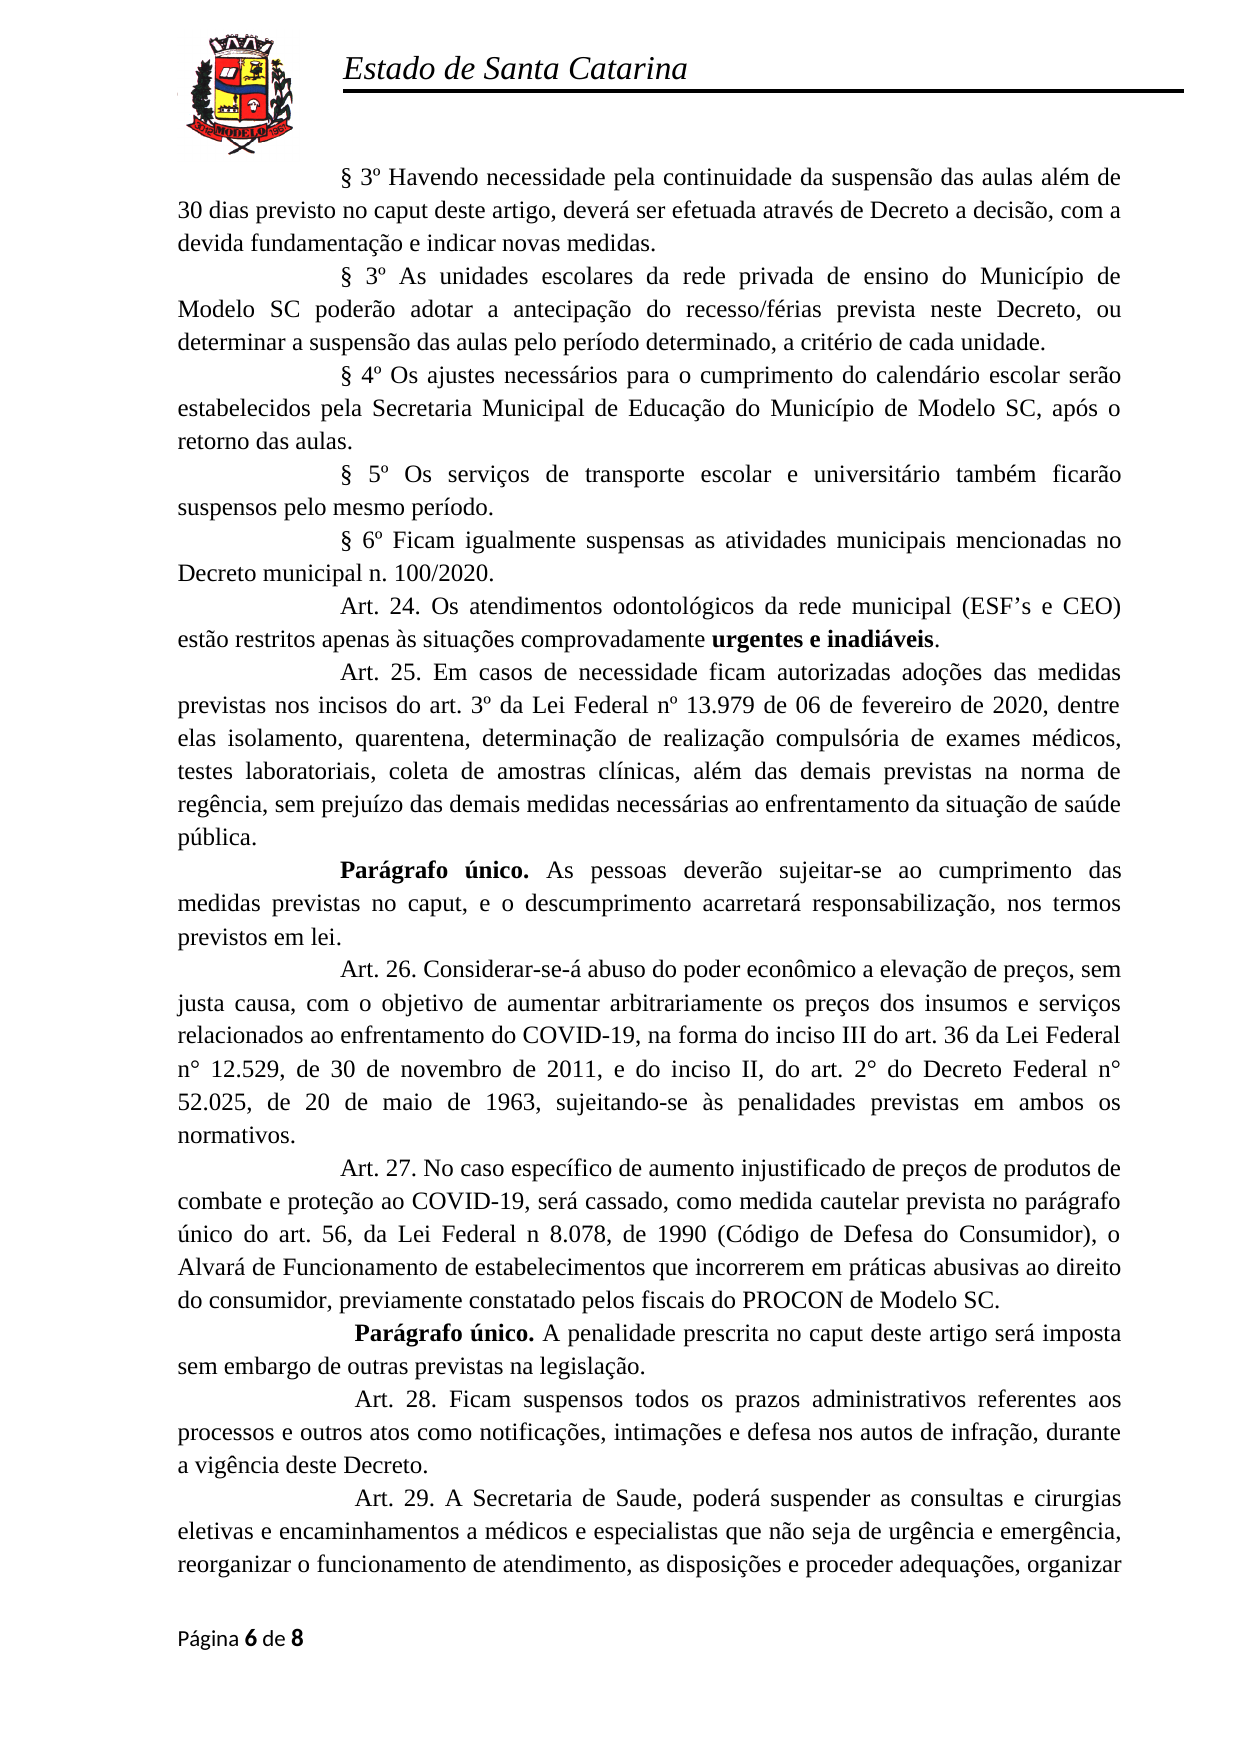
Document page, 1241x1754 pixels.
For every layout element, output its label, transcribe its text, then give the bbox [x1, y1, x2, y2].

text Art. 25. Em casos de necessidade ficam autorizadas adoções das medidas previstas nos incisos do art. 3º da Lei Federal nº 13.979 de 06 de fevereiro de 2020, dentre elas isolamento, quarentena, determinação de realização compulsória de exames médicos, testes laboratoriais, coleta de amostras clínicas, além das demais previstas na norma de regência, sem prejuízo das demais medidas necessárias ao enfrentamento da situação de saúde pública. [177, 657, 1122, 851]
text § 3º As unidades escolares da rede privada de ensino do Município de Modelo SC poderão adotar a antecipação do recesso/férias prevista neste Decreto, ou determinar a suspensão das aulas pelo período determinado, a critério de cada unidade. [177, 261, 1122, 356]
text Art. 26. Considerar-se-á abuso do poder econômico a elevação de preços, sem justa causa, com o objetivo de aumentar arbitrariamente os preços dos insumos e serviços relacionados ao enfrentamento do COVID-19, na forma do inciso III do art. 36 da Lei Federal n° 12.529, de 30 de novembro de 2011, e do inciso II, do art. 2° do Decreto Federal n° 52.025, de 20 de maio de 1963, sujeitando-se às penalidades previstas em ambos os normativos. [177, 954, 1122, 1148]
text Art. 24. Os atendimentos odontológicos da rede municipal (ESF’s e CEO) estão restritos apenas às situações comprovadamente urgentes e inadiáveis. [177, 591, 1122, 653]
picture [177, 29, 300, 162]
text § 4º Os ajustes necessários para o cumprimento do calendário escolar serão estabelecidos pela Secretaria Municipal de Educação do Município de Modelo SC, após o retorno das aulas. [177, 360, 1122, 455]
text § 6º Ficam igualmente suspensas as atividades municipais mencionadas no Decreto municipal n. 100/2020. [177, 525, 1122, 587]
text § 3º Havendo necessidade pela continuidade da suspensão das aulas além de 30 dias previsto no caput deste artigo, deverá ser efetuada através de Decreto a decisão, com a devida fundamentação e indicar novas medidas. [177, 162, 1122, 257]
text Art. 28. Ficam suspensos todos os prazos administrativos referentes aos processos e outros atos como notificações, intimações e defesa nos autos de infração, durante a vigência deste Decreto. [177, 1384, 1122, 1479]
text § 5º Os serviços de transporte escolar e universitário também ficarão suspensos pelo mesmo período. [177, 459, 1122, 521]
text Parágrafo único. A penalidade prescrita no caput deste artigo será imposta sem embargo de outras previstas na legislação. [177, 1318, 1122, 1379]
text Parágrafo único. As pessoas deverão sujeitar-se ao cumprimento das medidas previstas no caput, e o descumprimento acarretará responsabilização, nos termos previstos em lei. [177, 856, 1122, 950]
text Art. 27. No caso específico de aumento injustificado de preços de produtos de combate e proteção ao COVID-19, será cassado, como medida cautelar prevista no parágrafo único do art. 56, da Lei Federal n 8.078, de 1990 (Código de Defesa do Consumidor), o Alvará de Funcionamento de estabelecimentos que incorrerem em práticas abusivas ao direito do consumidor, previamente constatado pelos fiscais do PROCON de Modelo SC. [177, 1153, 1122, 1313]
